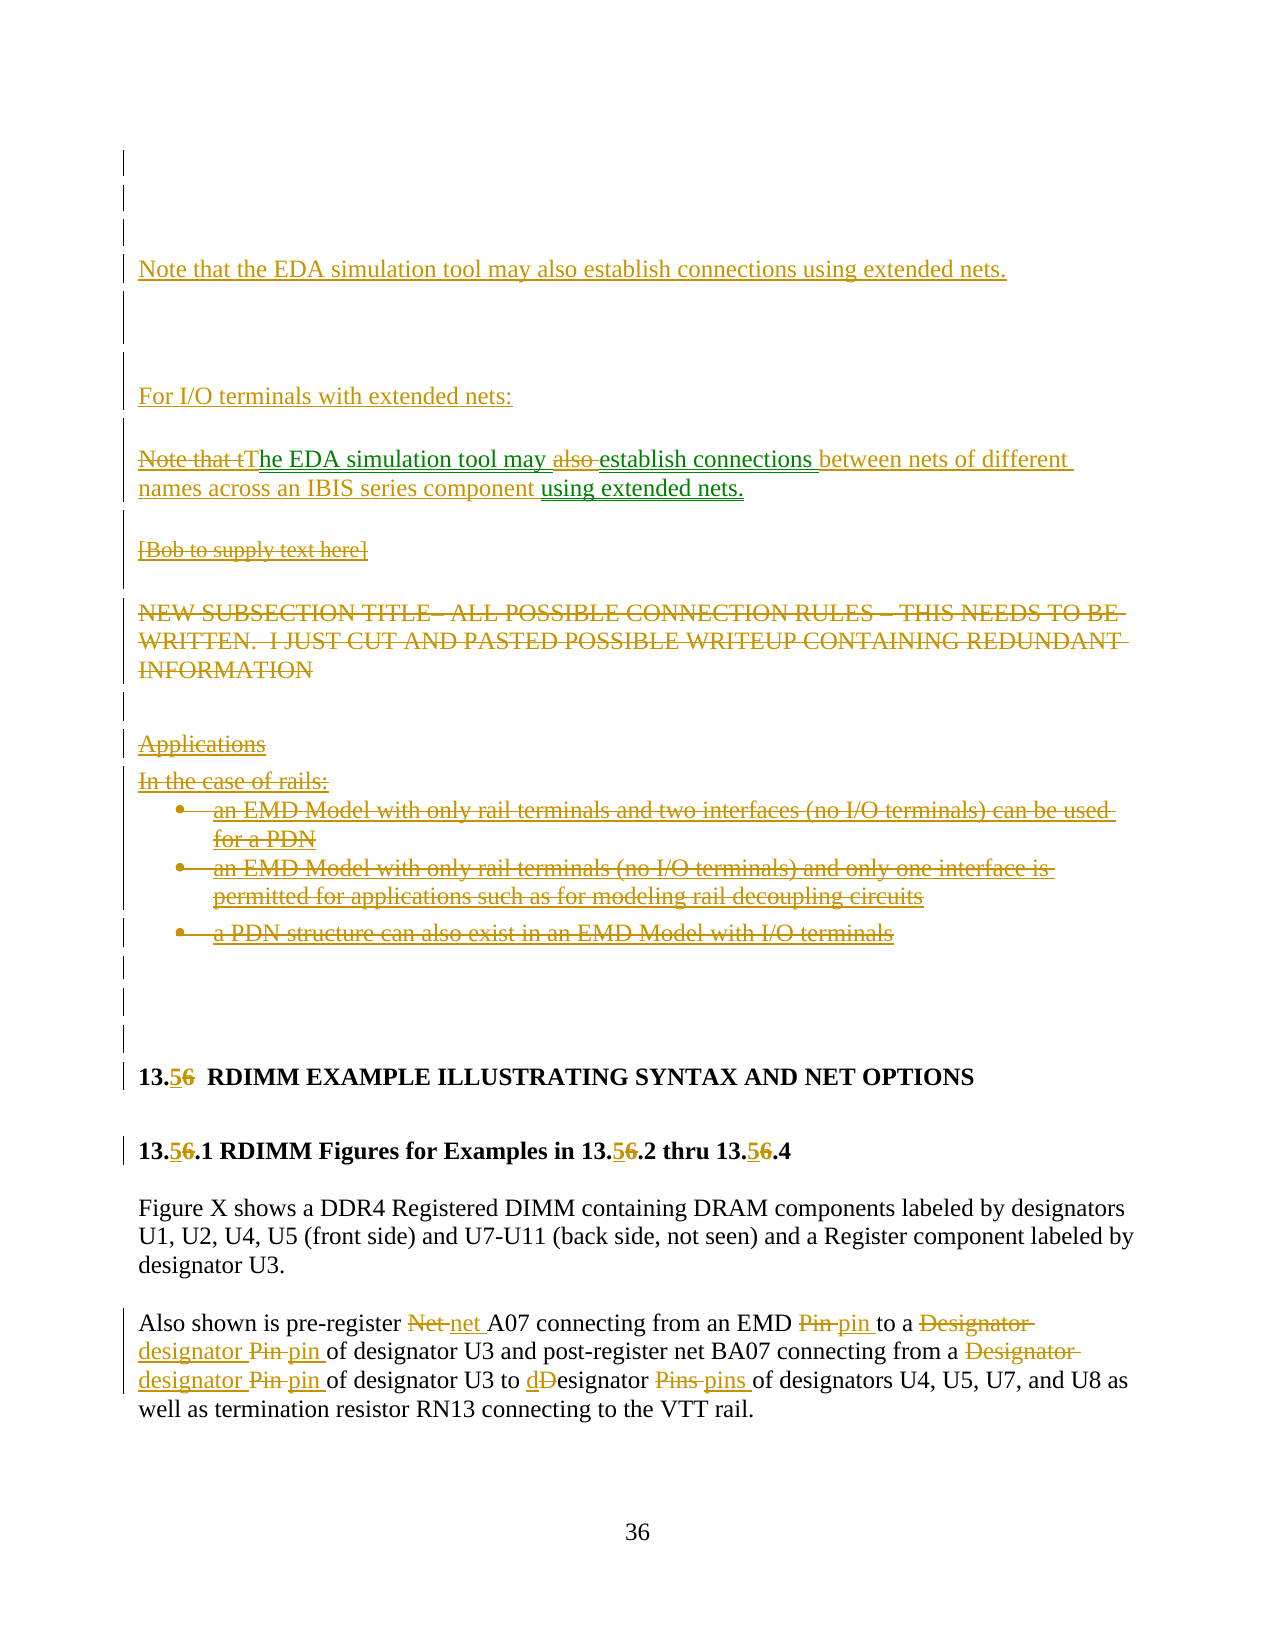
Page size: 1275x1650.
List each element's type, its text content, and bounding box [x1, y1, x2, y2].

text Figure X shows a DDR4 Registered DIMM containing DRAM components labeled by designators U1, U2, U4, U5 (front side) and U7-U11 (back side, not seen) and a Register component labeled by designator U3. [138, 1193, 1137, 1279]
text 13. RDIMM EXAMPLE ILLUSTRATING SYNTAX AND NET OPTIONS [138, 1062, 1137, 1090]
text Also shown is pre-register A07 connecting from an EMD to a of designator U3 and post-register net BA07 connecting from a of designator U3 to esignator of designators U4, U5, U7, and U8 as well as termination resistor RN13 connecting to the VTT rail. [138, 1308, 1137, 1423]
text 13..1 RDIMM Figures for Examples in 13..2 thru 13..4 [138, 1136, 1137, 1164]
